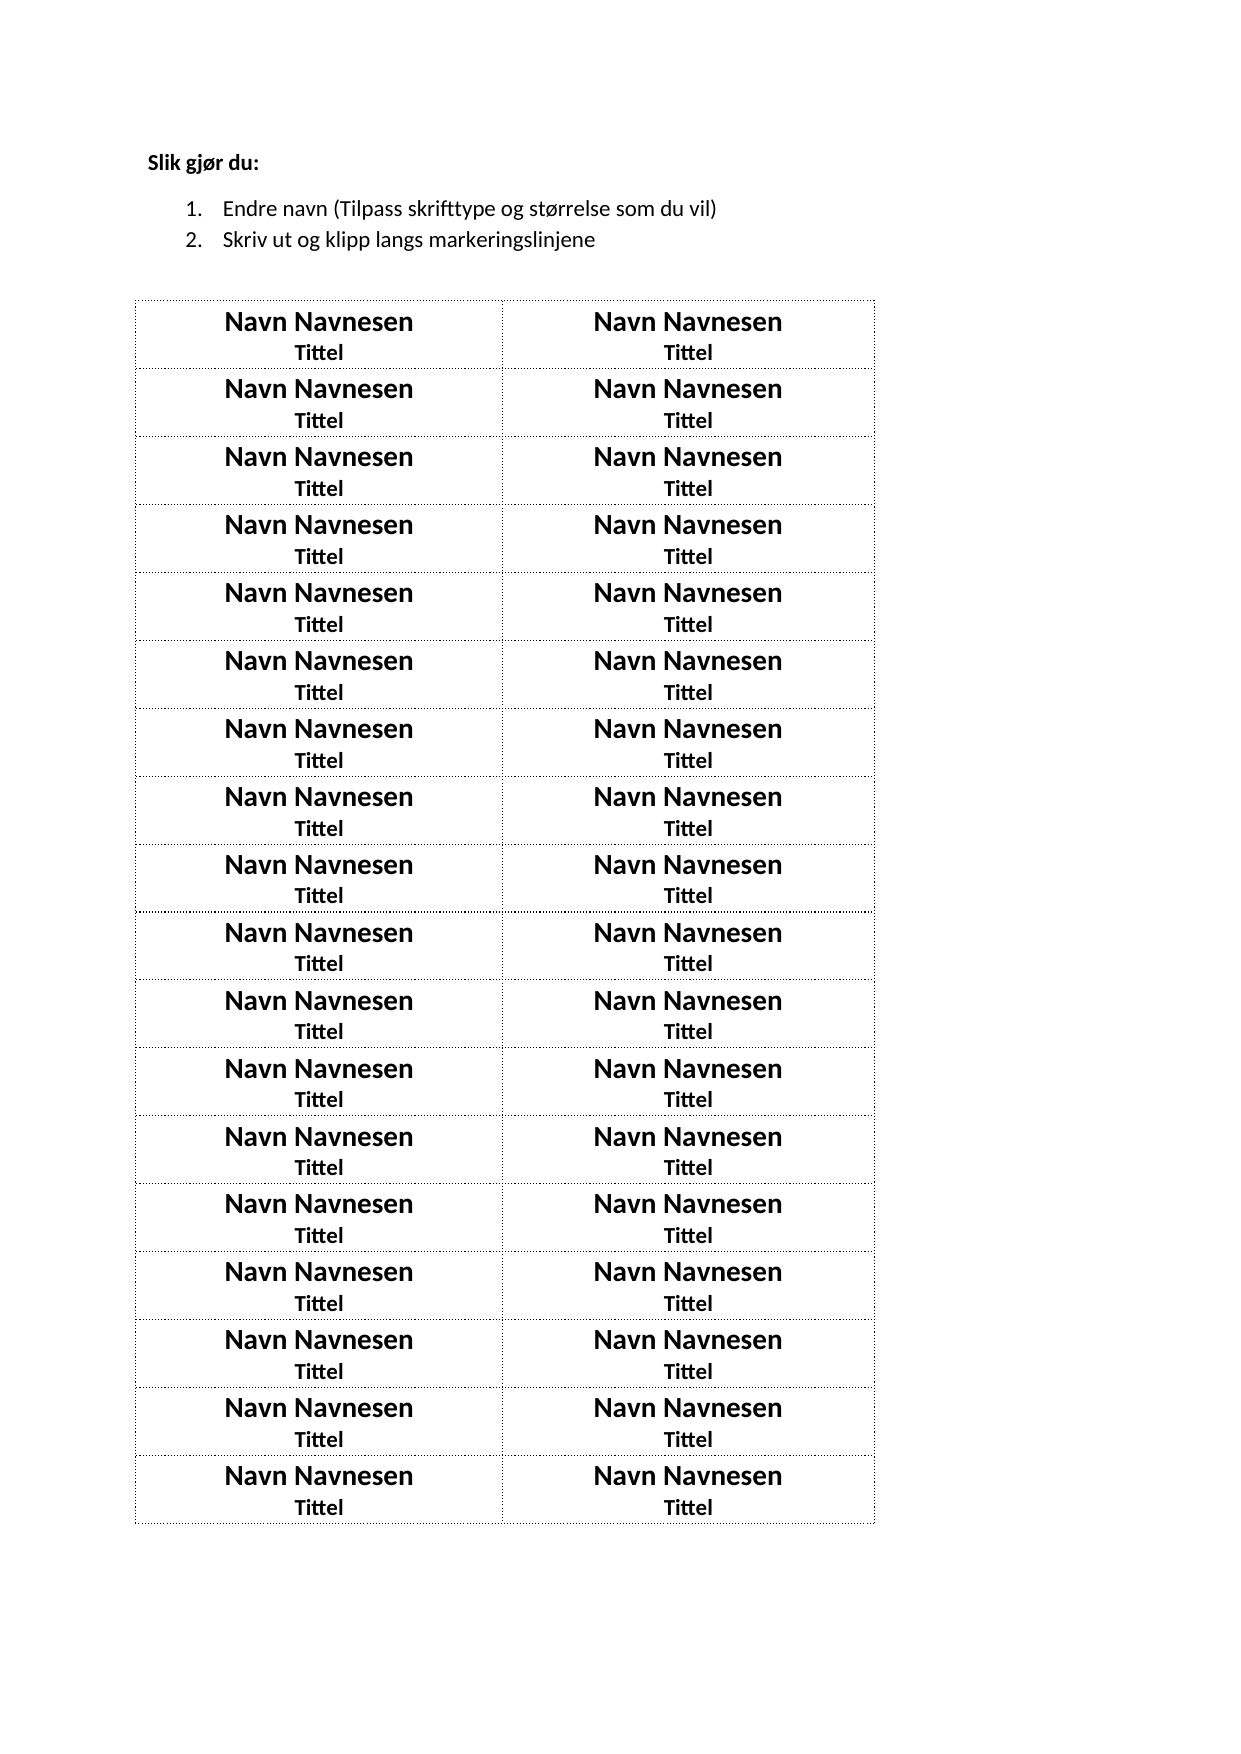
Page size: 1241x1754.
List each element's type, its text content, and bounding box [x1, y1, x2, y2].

table_cell Navn Navnesen Tittel [502, 436, 874, 504]
table_cell Navn Navnesen Tittel [136, 1047, 502, 1115]
table_cell Navn Navnesen Tittel [502, 572, 874, 640]
table_cell Navn Navnesen Tittel [502, 1455, 874, 1523]
table_cell Navn Navnesen Tittel [136, 1455, 502, 1523]
table_cell Navn Navnesen Tittel [502, 1115, 874, 1183]
table_cell Navn Navnesen Tittel [136, 776, 502, 843]
table_cell Navn Navnesen Tittel [502, 844, 874, 911]
table_cell Navn Navnesen Tittel [136, 368, 502, 436]
table_cell Navn Navnesen Tittel [502, 1319, 874, 1387]
table_cell Navn Navnesen Tittel [136, 1115, 502, 1183]
table_cell Navn Navnesen Tittel [136, 844, 502, 911]
text Slik gjør du: [148, 148, 1093, 176]
list Endre navn (Tilpass skrifttype og størrelse som du vil) [185, 194, 1093, 222]
table_header Navn Navnesen Tittel [502, 300, 874, 368]
table_cell Navn Navnesen Tittel [136, 1183, 502, 1251]
table_cell Navn Navnesen Tittel [502, 1387, 874, 1455]
table_cell Navn Navnesen Tittel [502, 1047, 874, 1115]
table_cell Navn Navnesen Tittel [502, 504, 874, 572]
table_cell Navn Navnesen Tittel [502, 1251, 874, 1319]
list Skriv ut og klipp langs markeringslinjene [185, 225, 1093, 253]
table_cell Navn Navnesen Tittel [502, 368, 874, 436]
table_cell Navn Navnesen Tittel [136, 572, 502, 640]
table_cell Navn Navnesen Tittel [136, 708, 502, 776]
table_cell Navn Navnesen Tittel [136, 1251, 502, 1319]
table_cell Navn Navnesen Tittel [136, 640, 502, 708]
table_cell Navn Navnesen Tittel [502, 640, 874, 708]
table_cell Navn Navnesen Tittel [136, 1319, 502, 1387]
table_cell Navn Navnesen Tittel [136, 1387, 502, 1455]
table_cell Navn Navnesen Tittel [502, 708, 874, 776]
table_cell Navn Navnesen Tittel [136, 436, 502, 504]
table_cell Navn Navnesen Tittel [136, 911, 502, 979]
table_cell Navn Navnesen Tittel [502, 911, 874, 979]
table_cell Navn Navnesen Tittel [502, 979, 874, 1047]
table_cell Navn Navnesen Tittel [136, 504, 502, 572]
table_header Navn Navnesen Tittel [136, 300, 502, 368]
table_cell Navn Navnesen Tittel [136, 979, 502, 1047]
table_cell Navn Navnesen Tittel [502, 1183, 874, 1251]
table_cell Navn Navnesen Tittel [502, 776, 874, 843]
